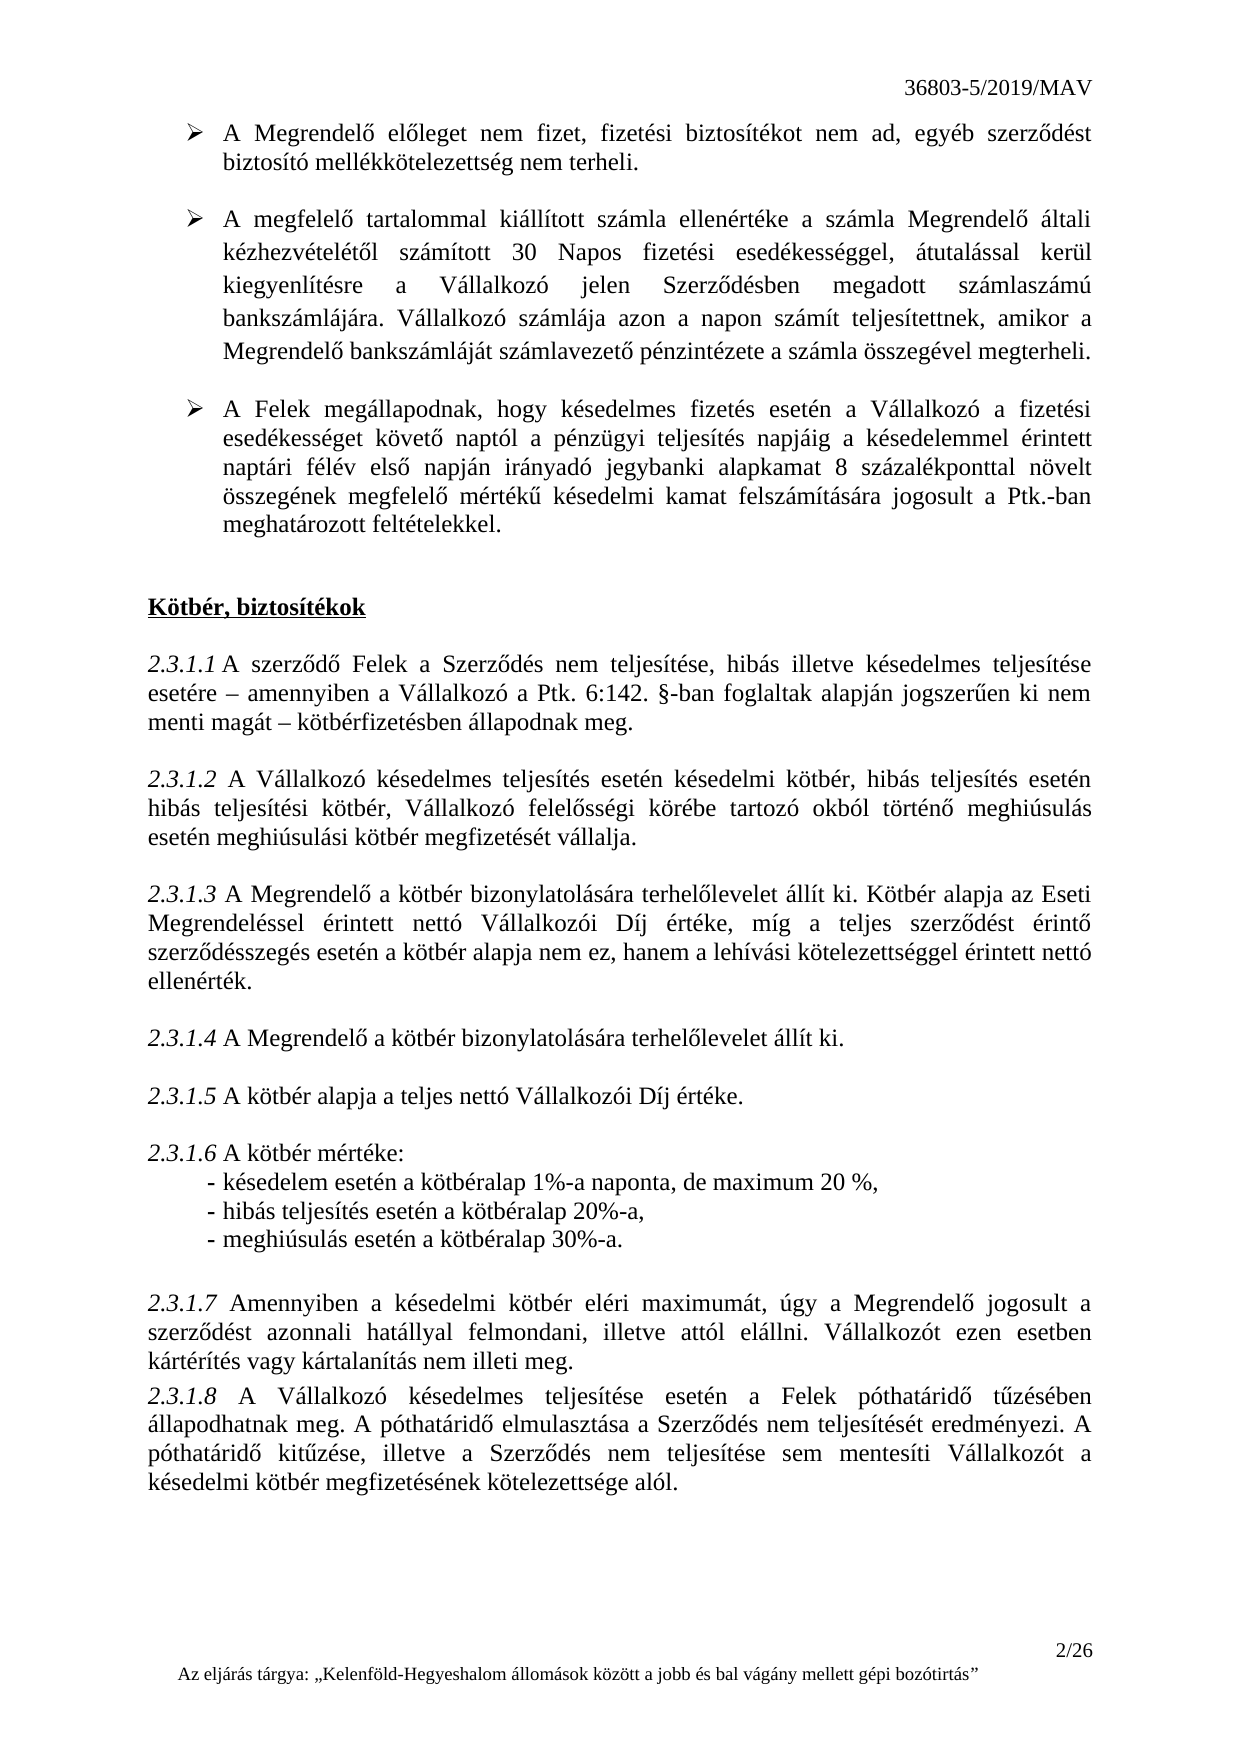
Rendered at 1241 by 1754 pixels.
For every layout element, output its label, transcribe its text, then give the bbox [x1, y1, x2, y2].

list A Megrendelő előleget nem fizet, fizetési biztosítékot nem ad, egyéb szerződést biztosító mellékkötelezettség nem terheli. [185, 118, 1092, 176]
text 2.3.1.1 A szerződő Felek a Szerződés nem teljesítése, hibás illetve késedelmes teljesítése esetére – amennyiben a Vállalkozó a Ptk. 6:142. §-ban foglaltak alapján jogszerűen ki nem menti magát – kötbérfizetésben állapodnak meg. [148, 649, 1092, 736]
text 2.3.1.3 A Megrendelő a kötbér bizonylatolására terhelőlevelet állít ki. Kötbér alapja az Eseti Megrendeléssel érintett nettó Vállalkozói Díj értéke, míg a teljes szerződést érintő szerződésszegés esetén a kötbér alapja nem ez, hanem a lehívási kötelezettséggel érintett nettó ellenérték. [148, 879, 1092, 994]
text 2.3.1.5 A kötbér alapja a teljes nettó Vállalkozói Díj értéke. [148, 1081, 1092, 1109]
text 2.3.1.8 A Vállalkozó késedelmes teljesítése esetén a Felek póthatáridő tűzésében állapodhatnak meg. A póthatáridő elmulasztása a Szerződés nem teljesítését eredményezi. A póthatáridő kitűzése, illetve a Szerződés nem teljesítése sem mentesíti Vállalkozót a késedelmi kötbér megfizetésének kötelezettsége alól. [148, 1381, 1092, 1496]
text 2.3.1.6 A kötbér mértéke: [148, 1138, 1092, 1167]
list hibás teljesítés esetén a kötbéralap 20%-a, [207, 1196, 1092, 1224]
list A Felek megállapodnak, hogy késedelmes fizetés esetén a Vállalkozó a fizetési esedékességet követő naptól a pénzügyi teljesítés napjáig a késedelemmel érintett naptári félév első napján irányadó jegybanki alapkamat 8 százalékponttal növelt összegének megfelelő mértékű késedelmi kamat felszámítására jogosult a Ptk.-ban meghatározott feltételekkel. [185, 394, 1092, 538]
text 2.3.1.7 Amennyiben a késedelmi kötbér eléri maximumát, úgy a Megrendelő jogosult a szerződést azonnali hatállyal felmondani, illetve attól elállni. Vállalkozót ezen esetben kártérítés vagy kártalanítás nem illeti meg. [148, 1288, 1092, 1374]
text 2.3.1.4 A Megrendelő a kötbér bizonylatolására terhelőlevelet állít ki. [148, 1023, 1092, 1052]
list meghiúsulás esetén a kötbéralap 30%-a. [207, 1224, 1092, 1253]
list késedelem esetén a kötbéralap 1%-a naponta, de maximum 20 %, [207, 1167, 1092, 1196]
text Kötbér, biztosítékok [148, 592, 1092, 621]
text 2.3.1.2 A Vállalkozó késedelmes teljesítés esetén késedelmi kötbér, hibás teljesítés esetén hibás teljesítési kötbér, Vállalkozó felelősségi körébe tartozó okból történő meghiúsulás esetén meghiúsulási kötbér megfizetését vállalja. [148, 764, 1092, 851]
list A megfelelő tartalommal kiállított számla ellenértéke a számla Megrendelő általi kézhezvételétől számított 30 Napos fizetési esedékességgel, átutalással kerül kiegyenlítésre a Vállalkozó jelen Szerződésben megadott számlaszámú bankszámlájára. Vállalkozó számlája azon a napon számít teljesítettnek, amikor a Megrendelő bankszámláját számlavezető pénzintézete a számla összegével megterheli. [185, 204, 1092, 365]
